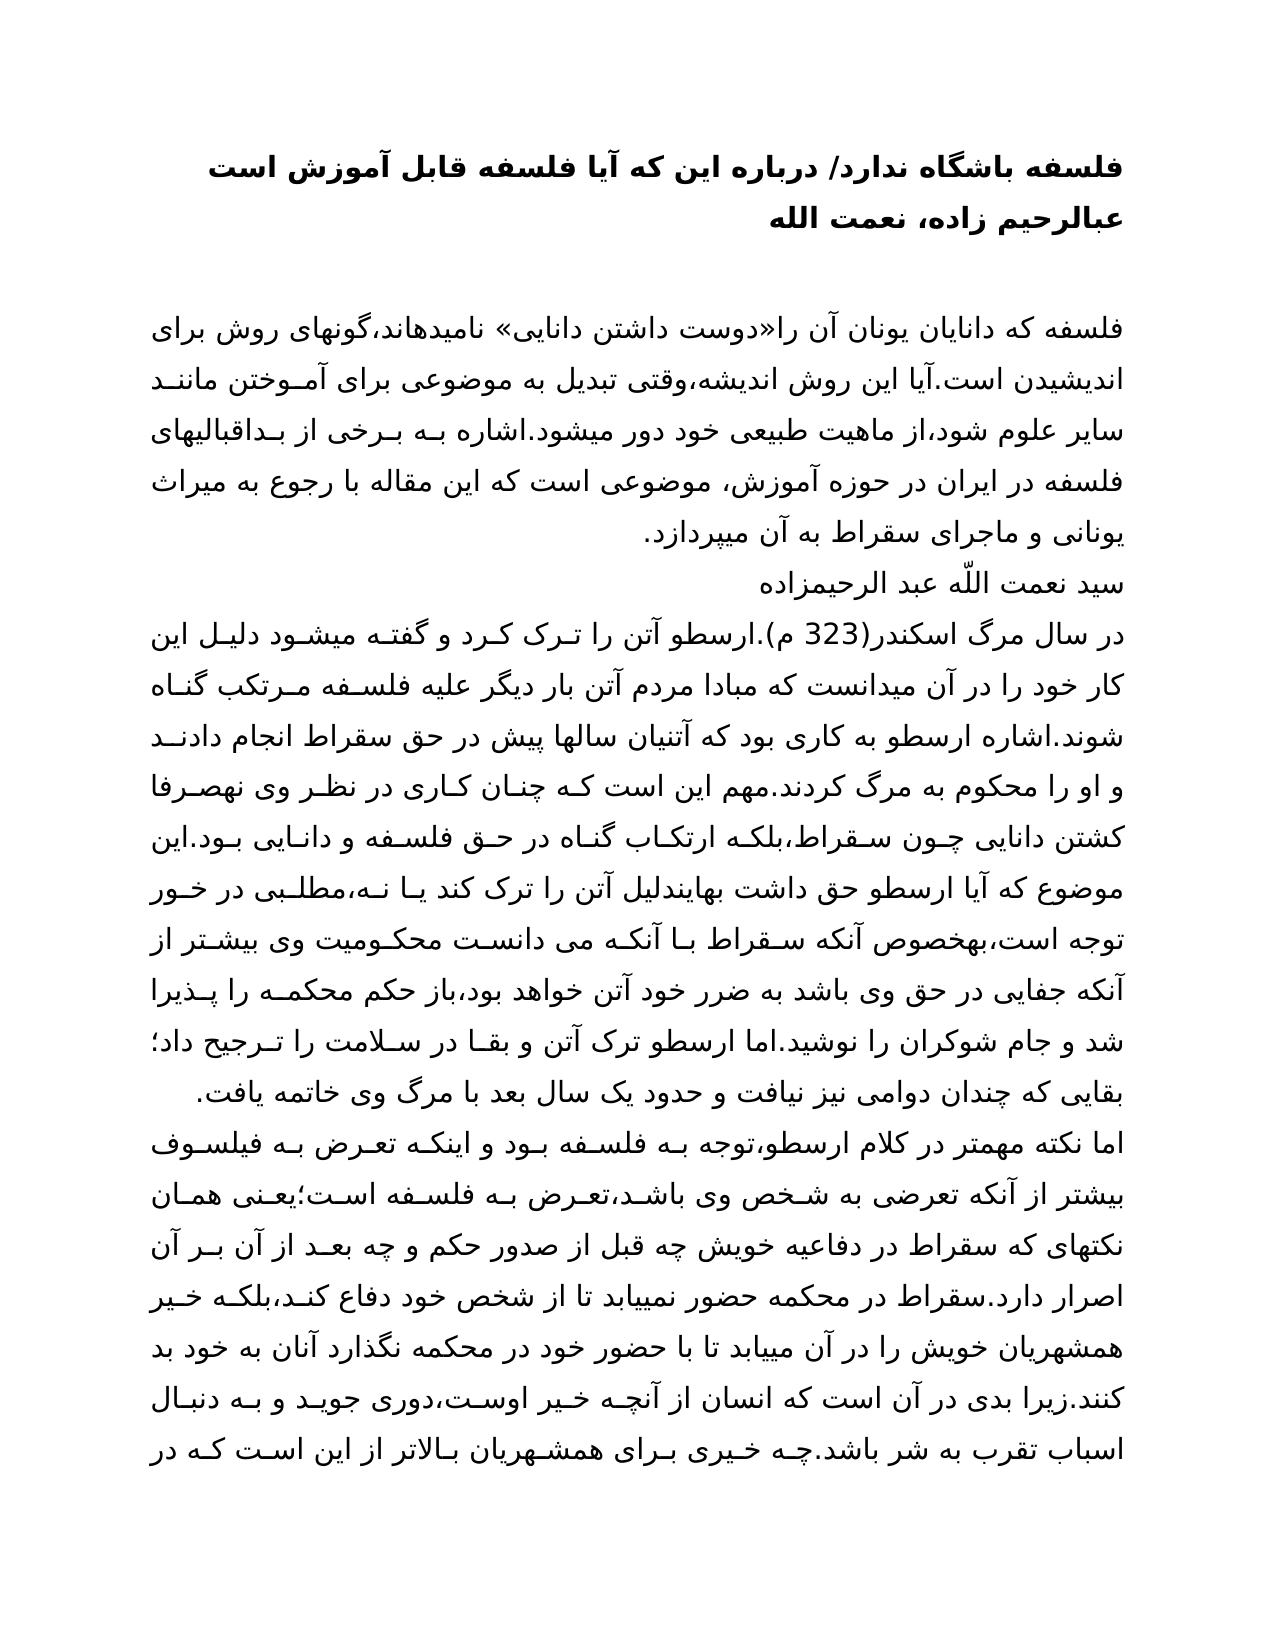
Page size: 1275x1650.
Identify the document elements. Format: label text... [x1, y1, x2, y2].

text فلسفه باشگاه ندارد/ درباره این که آیا فلسفه قابل آموزش است [150, 150, 1125, 184]
text سید نعمت اللّه عبد الرحیم‏زاده [150, 566, 1125, 600]
text عبالرحیم زاده، نعمت الله [150, 201, 1125, 235]
text در سال مرگ اسکندر(323 م).ارسطو آتن را ترک کرد و گفته‏ می‏شود دلیل این کار خود را در آن می‏دانست که مبادا مردم آتن‏ بار دیگر علیه فلسفه مرتکب گناه شوند.اشاره ارسطو به کاری بود که آتنیان سال‏ها پیش در حق سقراط انجام دادند و او را محکوم‏ به مرگ کردند.مهم این است که چنان کاری در نظر وی نه‏صرفا کشتن دانایی چون سقراط،بلکه ارتکاب گناه در حق فلسفه و دانایی‏ بود.این موضوع که آیا ارسطو حق داشت به‏این‏دلیل آتن را ترک‏ کند یا نه،مطلبی در خور توجه است،به‏خصوص آن‏که سقراط با آن‏که می دانست محکومیت وی بیشتر از آن‏که جفایی در حق وی‏ باشد به ضرر خود آتن خواهد بود،باز حکم محکمه را پذیرا شد و جام شوکران را نوشید.اما ارسطو ترک آتن و بقا در سلامت را ترجیح‏ داد؛بقایی که چندان دوامی نیز نیافت و حدود یک سال بعد با مرگ‏ وی خاتمه یافت. [150, 617, 1125, 1109]
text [150, 1126, 1125, 1466]
text فلسفه که دانایان یونان آن را«دوست داشتن دانایی» نامیده‏اند،گونه‏ای روش برای اندیشیدن است.آیا این‏ روش اندیشه،وقتی تبدیل به موضوعی برای آموختن مانند سایر علوم شود،از ماهیت طبیعی خود دور می‏شود.اشاره‏ به برخی از بداقبالی‏های فلسفه در ایران در حوزه آموزش، موضوعی است که این مقاله با رجوع به میراث یونانی‏ و ماجرای سقراط به آن می‏پردازد. [150, 311, 1125, 549]
